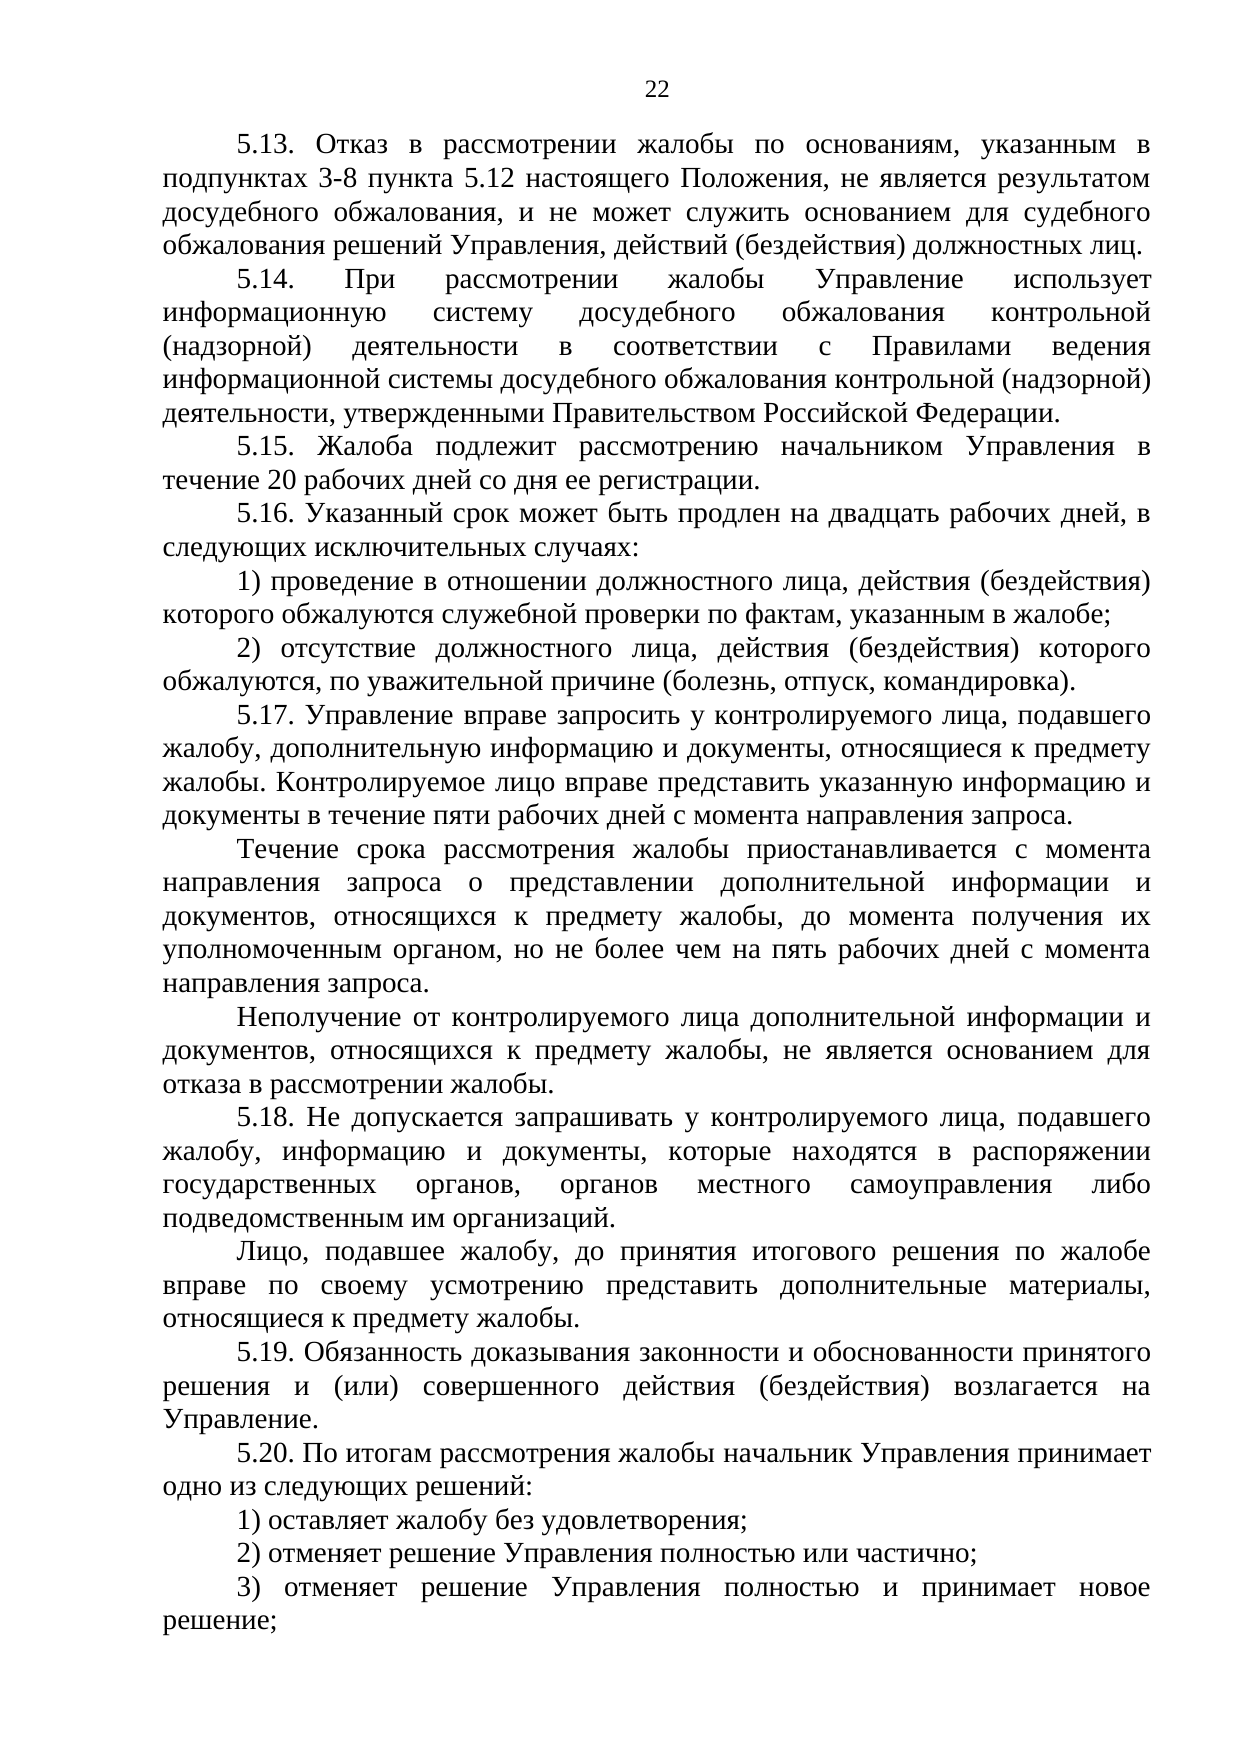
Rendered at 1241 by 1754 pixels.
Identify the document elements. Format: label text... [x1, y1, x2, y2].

text 3) отменяет решение Управления полностью и принимает новое решение; [162, 1569, 1152, 1636]
text 1) оставляет жалобу без удовлетворения; [162, 1502, 1152, 1535]
text 5.15. Жалоба подлежит рассмотрению начальником Управления в течение 20 рабочих дней со дня ее регистрации. [162, 428, 1152, 496]
text 5.19. Обязанность доказывания законности и обоснованности принятого решения и (или) совершенного действия (бездействия) возлагается на Управление. [162, 1334, 1152, 1435]
text 2) отменяет решение Управления полностью или частично; [162, 1535, 1152, 1569]
text 1) проведение в отношении должностного лица, действия (бездействия) которого обжалуются служебной проверки по фактам, указанным в жалобе; [162, 563, 1152, 630]
text 2) отсутствие должностного лица, действия (бездействия) которого обжалуются, по уважительной причине (болезнь, отпуск, командировка). [162, 630, 1152, 697]
list 5.20. По итогам рассмотрения жалобы начальник Управления принимает одно из следующих решений: [162, 1435, 1152, 1502]
text 5.13. Отказ в рассмотрении жалобы по основаниям, указанным в подпунктах 3-8 пункта 5.12 настоящего Положения, не является результатом досудебного обжалования, и не может служить основанием для судебного обжалования решений Управления, действий (бездействия) должностных лиц. [162, 127, 1152, 261]
text 5.16. Указанный срок может быть продлен на двадцать рабочих дней, в следующих исключительных случаях: [162, 496, 1152, 563]
text Лицо, подавшее жалобу, до принятия итогового решения по жалобе вправе по своему усмотрению представить дополнительные материалы, относящиеся к предмету жалобы. [162, 1233, 1152, 1334]
list Течение срока рассмотрения жалобы приостанавливается с момента направления запроса о представлении дополнительной информации и документов, относящихся к предмету жалобы, до момента получения их уполномоченным органом, но не более чем на пять рабочих дней с момента направления запроса. [162, 831, 1152, 999]
list Неполучение от контролируемого лица дополнительной информации и документов, относящихся к предмету жалобы, не является основанием для отказа в рассмотрении жалобы. [162, 999, 1152, 1099]
text 5.18. Не допускается запрашивать у контролируемого лица, подавшего жалобу, информацию и документы, которые находятся в распоряжении государственных органов, органов местного самоуправления либо подведомственным им организаций. [162, 1099, 1152, 1233]
list 5.17. Управление вправе запросить у контролируемого лица, подавшего жалобу, дополнительную информацию и документы, относящиеся к предмету жалобы. Контролируемое лицо вправе представить указанную информацию и документы в течение пяти рабочих дней с момента направления запроса. [162, 697, 1152, 831]
list 5.14. При рассмотрении жалобы Управление использует информационную систему досудебного обжалования контрольной (надзорной) деятельности в соответствии с Правилами ведения информационной системы досудебного обжалования контрольной (надзорной) деятельности, утвержденными Правительством Российской Федерации. [162, 261, 1152, 428]
